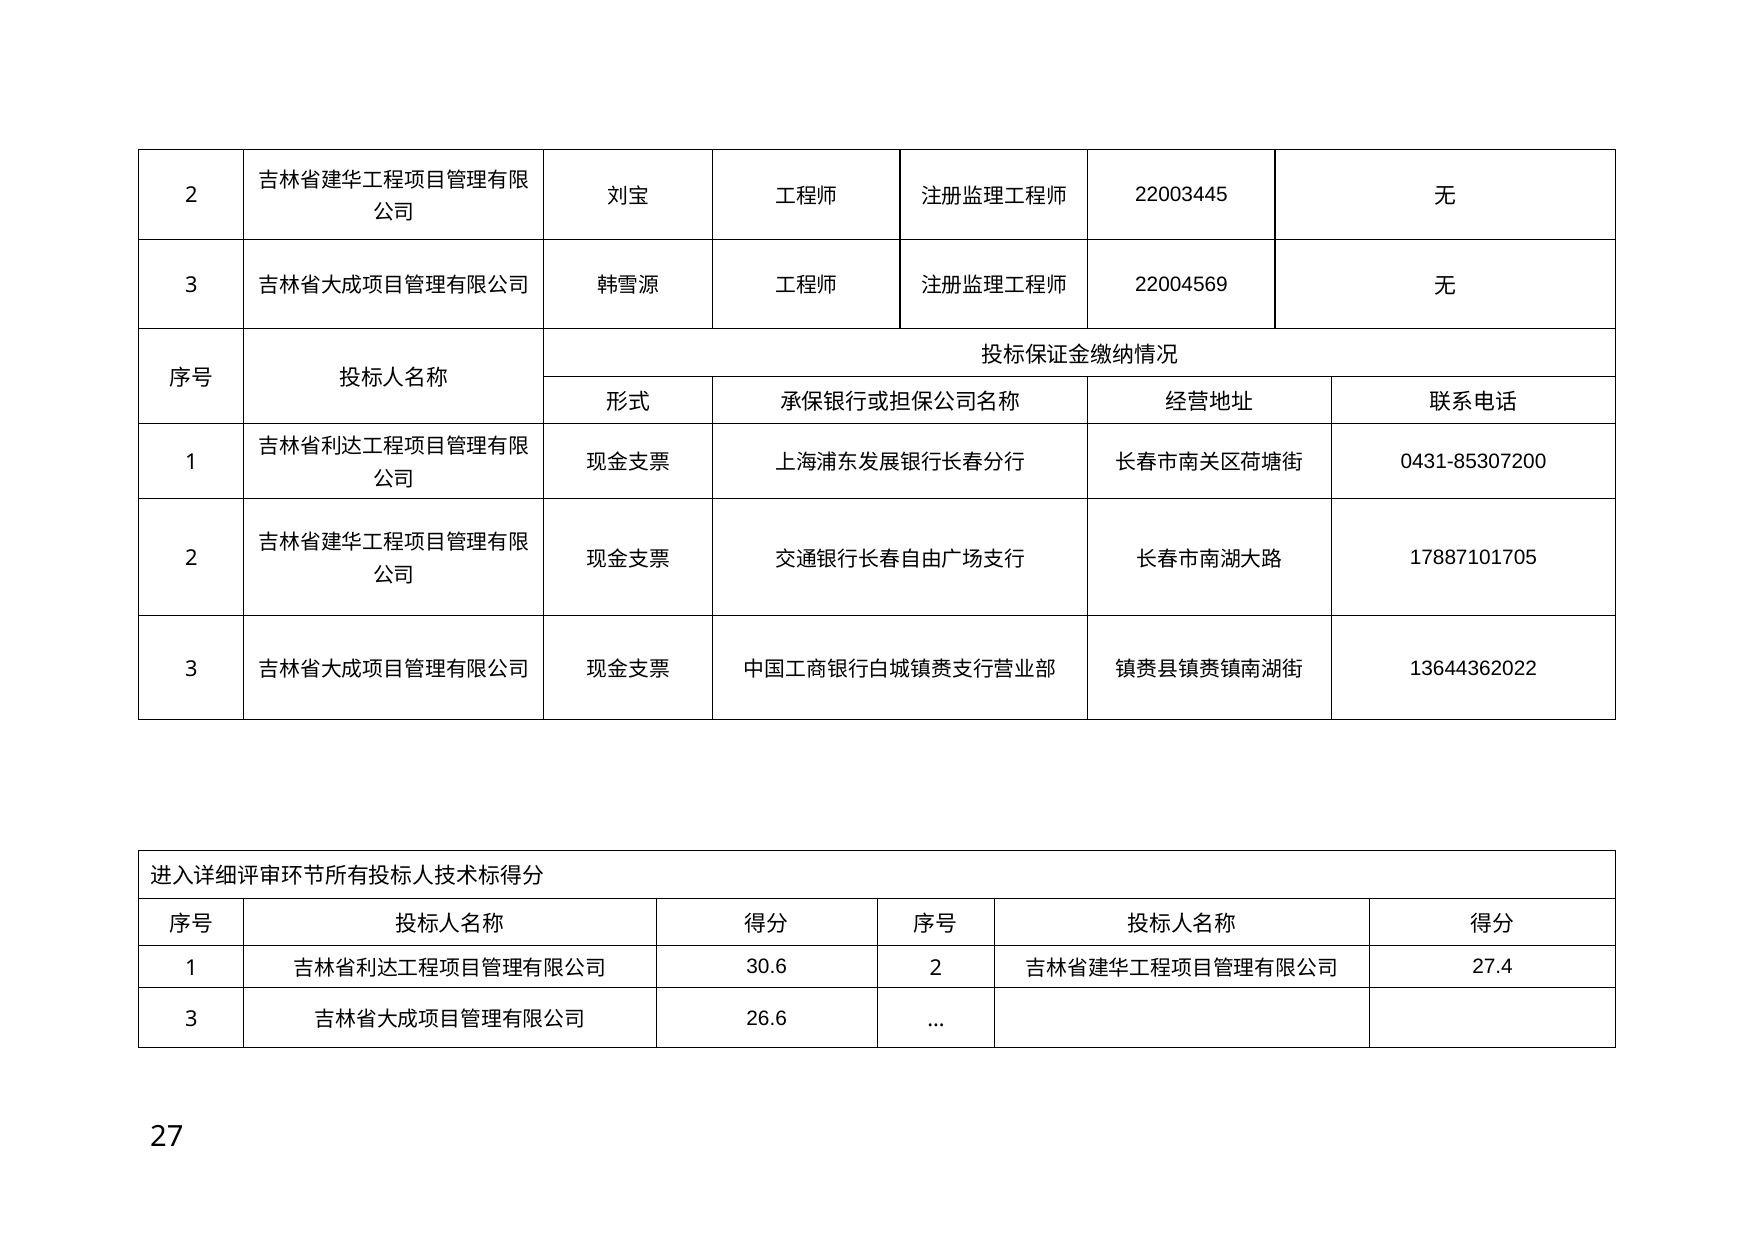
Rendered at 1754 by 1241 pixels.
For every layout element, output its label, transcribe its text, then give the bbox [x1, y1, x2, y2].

table_cell 吉林省大成项目管理有限公司 [244, 988, 656, 1047]
table_cell [995, 988, 1369, 1047]
table_cell 现金支票 [544, 616, 712, 719]
table_cell 1 [139, 946, 243, 987]
table_cell 3 [139, 988, 243, 1047]
table_cell 长春市南湖大路 [1088, 499, 1331, 615]
table_cell 得分 [657, 899, 877, 945]
table_cell 26.6 [657, 988, 877, 1047]
table_cell 3 [139, 616, 243, 719]
table_cell 经营地址 [1088, 377, 1331, 423]
table_cell 注册监理工程师 [901, 240, 1087, 328]
table_cell 投标保证金缴纳情况 [544, 329, 1615, 376]
table_cell 2 [878, 946, 994, 987]
table_cell 投标人名称 [244, 899, 656, 945]
table_cell 2 [139, 499, 243, 615]
table_cell 吉林省建华工程项目管理有限公司 [995, 946, 1369, 987]
table_cell 13644362022 [1332, 616, 1615, 719]
table_cell 2 [139, 150, 243, 238]
table_cell 30.6 [657, 946, 877, 987]
table_cell 刘宝 [544, 150, 712, 238]
table_cell 得分 [1370, 899, 1615, 945]
table_cell 韩雪源 [544, 240, 712, 328]
table_cell 27.4 [1370, 946, 1615, 987]
table_cell 中国工商银行白城镇赉支行营业部 [713, 616, 1087, 719]
table_cell 现金支票 [544, 424, 712, 498]
table_cell 序号 [878, 899, 994, 945]
table_cell 0431-85307200 [1332, 424, 1615, 498]
table_cell 无 [1276, 240, 1615, 328]
table_cell … [878, 988, 994, 1047]
table_cell 无 [1276, 150, 1615, 238]
table_cell 联系电话 [1332, 377, 1615, 423]
table_cell 吉林省建华工程项目管理有限公司 [244, 150, 543, 238]
table_cell 上海浦东发展银行长春分行 [713, 424, 1087, 498]
table_cell 吉林省利达工程项目管理有限公司 [244, 946, 656, 987]
table_cell 吉林省建华工程项目管理有限公司 [244, 499, 543, 615]
table_cell 吉林省大成项目管理有限公司 [244, 616, 543, 719]
table_cell 3 [139, 240, 243, 328]
table_cell 22003445 [1088, 150, 1274, 238]
table_cell 17887101705 [1332, 499, 1615, 615]
table_cell [1370, 988, 1615, 1047]
table_cell 1 [139, 424, 243, 498]
table_cell 投标人名称 [995, 899, 1369, 945]
table_cell 承保银行或担保公司名称 [713, 377, 1087, 423]
table_cell 工程师 [713, 150, 899, 238]
table_cell 交通银行长春自由广场支行 [713, 499, 1087, 615]
table_cell 注册监理工程师 [901, 150, 1087, 238]
table_cell 序号 [139, 899, 243, 945]
table_cell 投标人名称 [244, 329, 543, 423]
table_cell 形式 [544, 377, 712, 423]
table_cell 工程师 [713, 240, 899, 328]
table_cell 长春市南关区荷塘街 [1088, 424, 1331, 498]
table_cell 吉林省利达工程项目管理有限公司 [244, 424, 543, 498]
table_cell 镇赉县镇赉镇南湖街 [1088, 616, 1331, 719]
table_cell 现金支票 [544, 499, 712, 615]
table_cell 吉林省大成项目管理有限公司 [244, 240, 543, 328]
table_cell 22004569 [1088, 240, 1274, 328]
table_header 进入详细评审环节所有投标人技术标得分 [139, 851, 1615, 897]
table_cell 序号 [139, 329, 243, 423]
